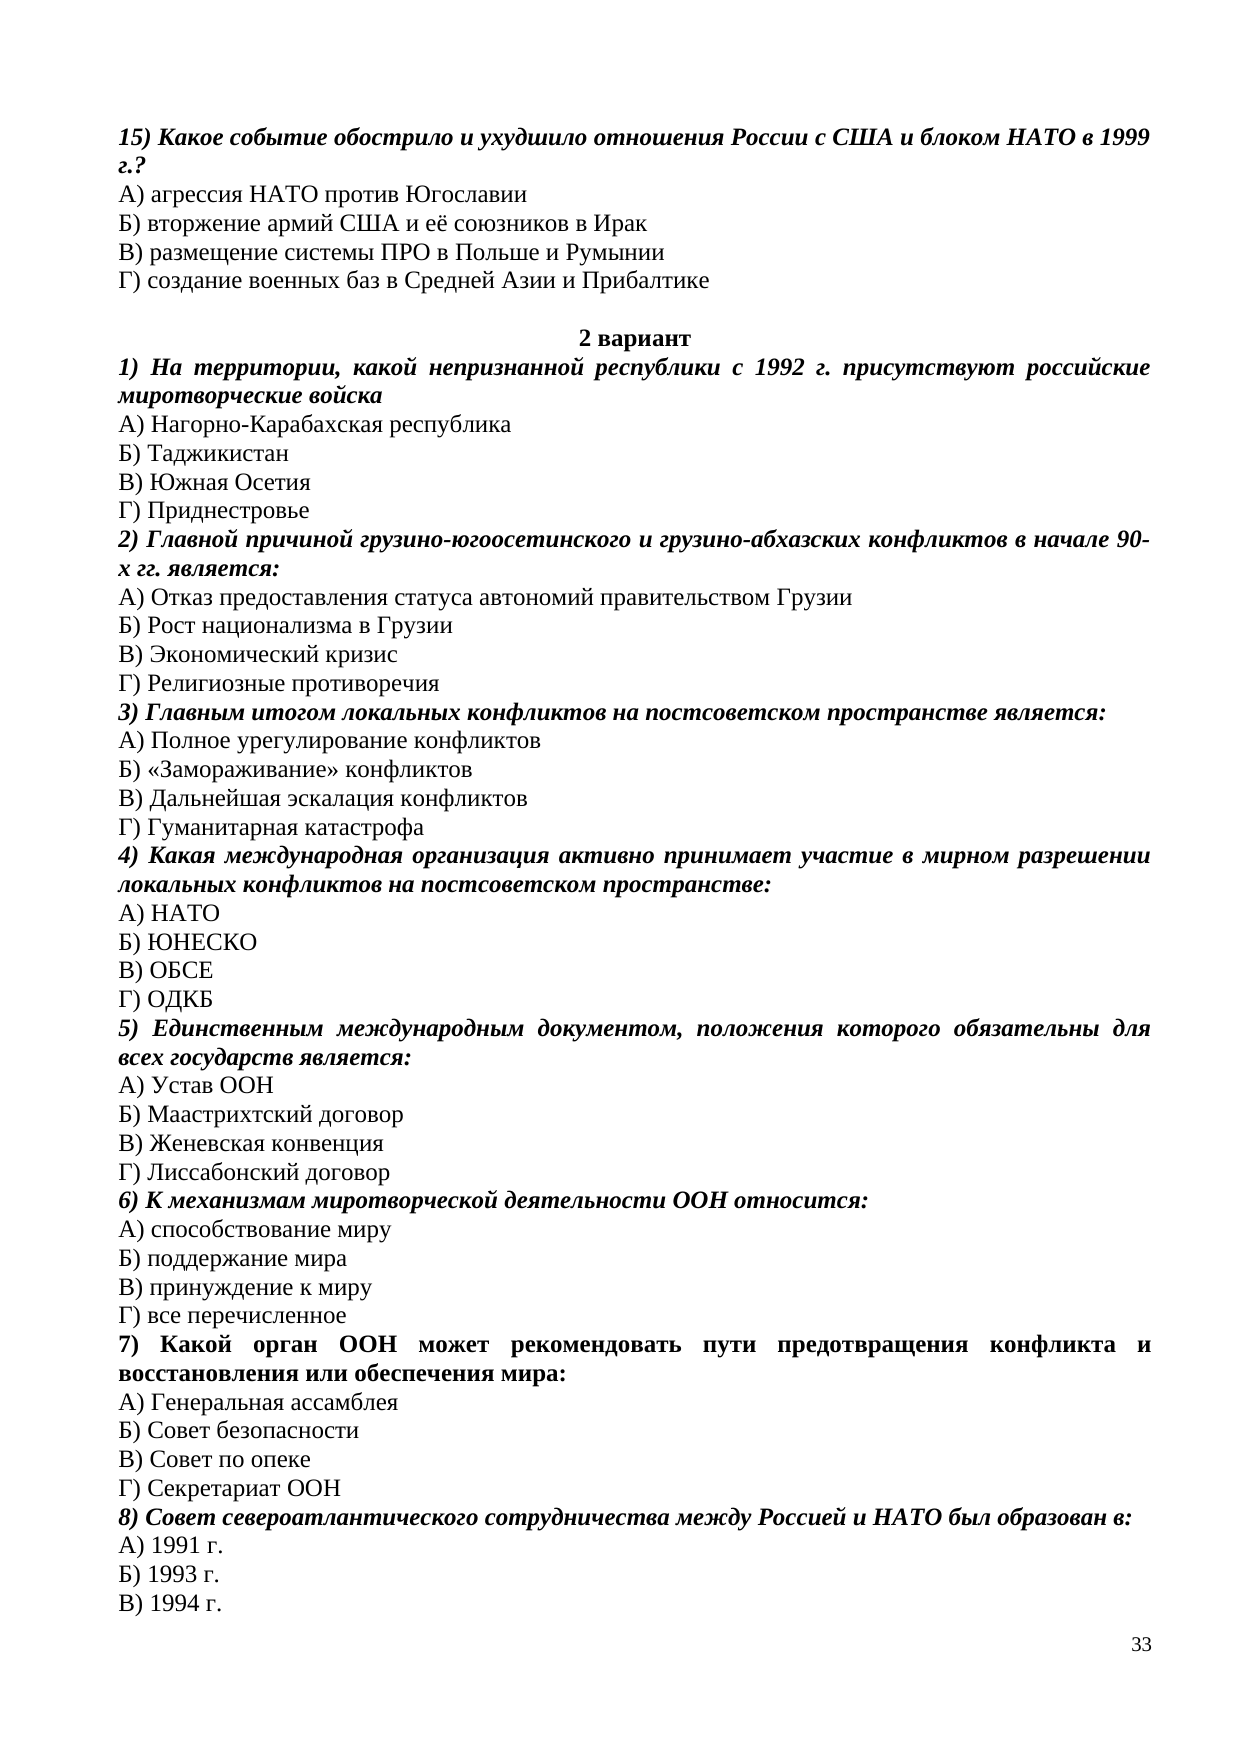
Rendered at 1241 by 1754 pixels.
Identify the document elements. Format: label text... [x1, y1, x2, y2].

text А) Устав ООН [118, 1071, 1152, 1099]
text Б) Таджикистан [118, 438, 1152, 467]
text В) Экономический кризис [118, 639, 1152, 668]
text Г) Секретариат ООН [118, 1473, 1152, 1502]
text В) Совет по опеке [118, 1444, 1152, 1473]
text 5) Единственным международным документом, положения которого обязательны для всех государств является: [118, 1013, 1152, 1071]
text Б) ЮНЕСКО [118, 927, 1152, 956]
text А) Отказ предоставления статуса автономий правительством Грузии [118, 582, 1152, 611]
text Б) «Замораживание» конфликтов [118, 754, 1152, 783]
text Г) все перечисленное [118, 1301, 1152, 1329]
text Б) Рост национализма в Грузии [118, 611, 1152, 639]
text 4) Какая международная организация активно принимает участие в мирном разрешении локальных конфликтов на постсоветском пространстве: [118, 841, 1152, 898]
text Г) Религиозные противоречия [118, 668, 1152, 697]
text Г) создание военных баз в Средней Азии и Прибалтике [118, 266, 1152, 294]
text Г) Гуманитарная катастрофа [118, 812, 1152, 841]
text А) 1991 г. [118, 1531, 1152, 1559]
text Г) Приднестровье [118, 496, 1152, 524]
text Б) Совет безопасности [118, 1416, 1152, 1444]
text В) Южная Осетия [118, 467, 1152, 496]
text А) НАТО [118, 898, 1152, 927]
text А) способствование миру [118, 1214, 1152, 1243]
text В) ОБСЕ [118, 956, 1152, 984]
text 3) Главным итогом локальных конфликтов на постсоветском пространстве является: [118, 697, 1152, 726]
text В) принуждение к миру [118, 1272, 1152, 1301]
text В) Женевская конвенция [118, 1128, 1152, 1157]
text В) 1994 г. [118, 1588, 1152, 1617]
text 1) На территории, какой непризнанной республики с 1992 г. присутствуют российские миротворческие войска [118, 352, 1152, 409]
text 8) Совет североатлантического сотрудничества между Россией и НАТО был образован в: [118, 1502, 1152, 1531]
text Г) Лиссабонский договор [118, 1157, 1152, 1186]
text А) Нагорно-Карабахская республика [118, 409, 1152, 438]
text А) Полное урегулирование конфликтов [118, 726, 1152, 754]
text Г) ОДКБ [118, 984, 1152, 1013]
text 2 вариант [118, 323, 1152, 352]
text 15) Какое событие обострило и ухудшило отношения России с США и блоком НАТО в 1999 г.? [118, 122, 1152, 179]
text А) агрессия НАТО против Югославии [118, 179, 1152, 208]
text Б) вторжение армий США и её союзников в Ирак [118, 208, 1152, 237]
text Б) Маастрихтский договор [118, 1099, 1152, 1128]
text В) Дальнейшая эскалация конфликтов [118, 783, 1152, 812]
text 7) Какой орган ООН может рекомендовать пути предотвращения конфликта и восстановления или обеспечения мира: [118, 1329, 1152, 1387]
text 6) К механизмам миротворческой деятельности ООН относится: [118, 1186, 1152, 1214]
text Б) поддержание мира [118, 1243, 1152, 1272]
text 2) Главной причиной грузино-югоосетинского и грузино-абхазских конфликтов в начале 90-х гг. является: [118, 524, 1152, 582]
text В) размещение системы ПРО в Польше и Румынии [118, 237, 1152, 266]
text А) Генеральная ассамблея [118, 1387, 1152, 1416]
text Б) 1993 г. [118, 1559, 1152, 1588]
